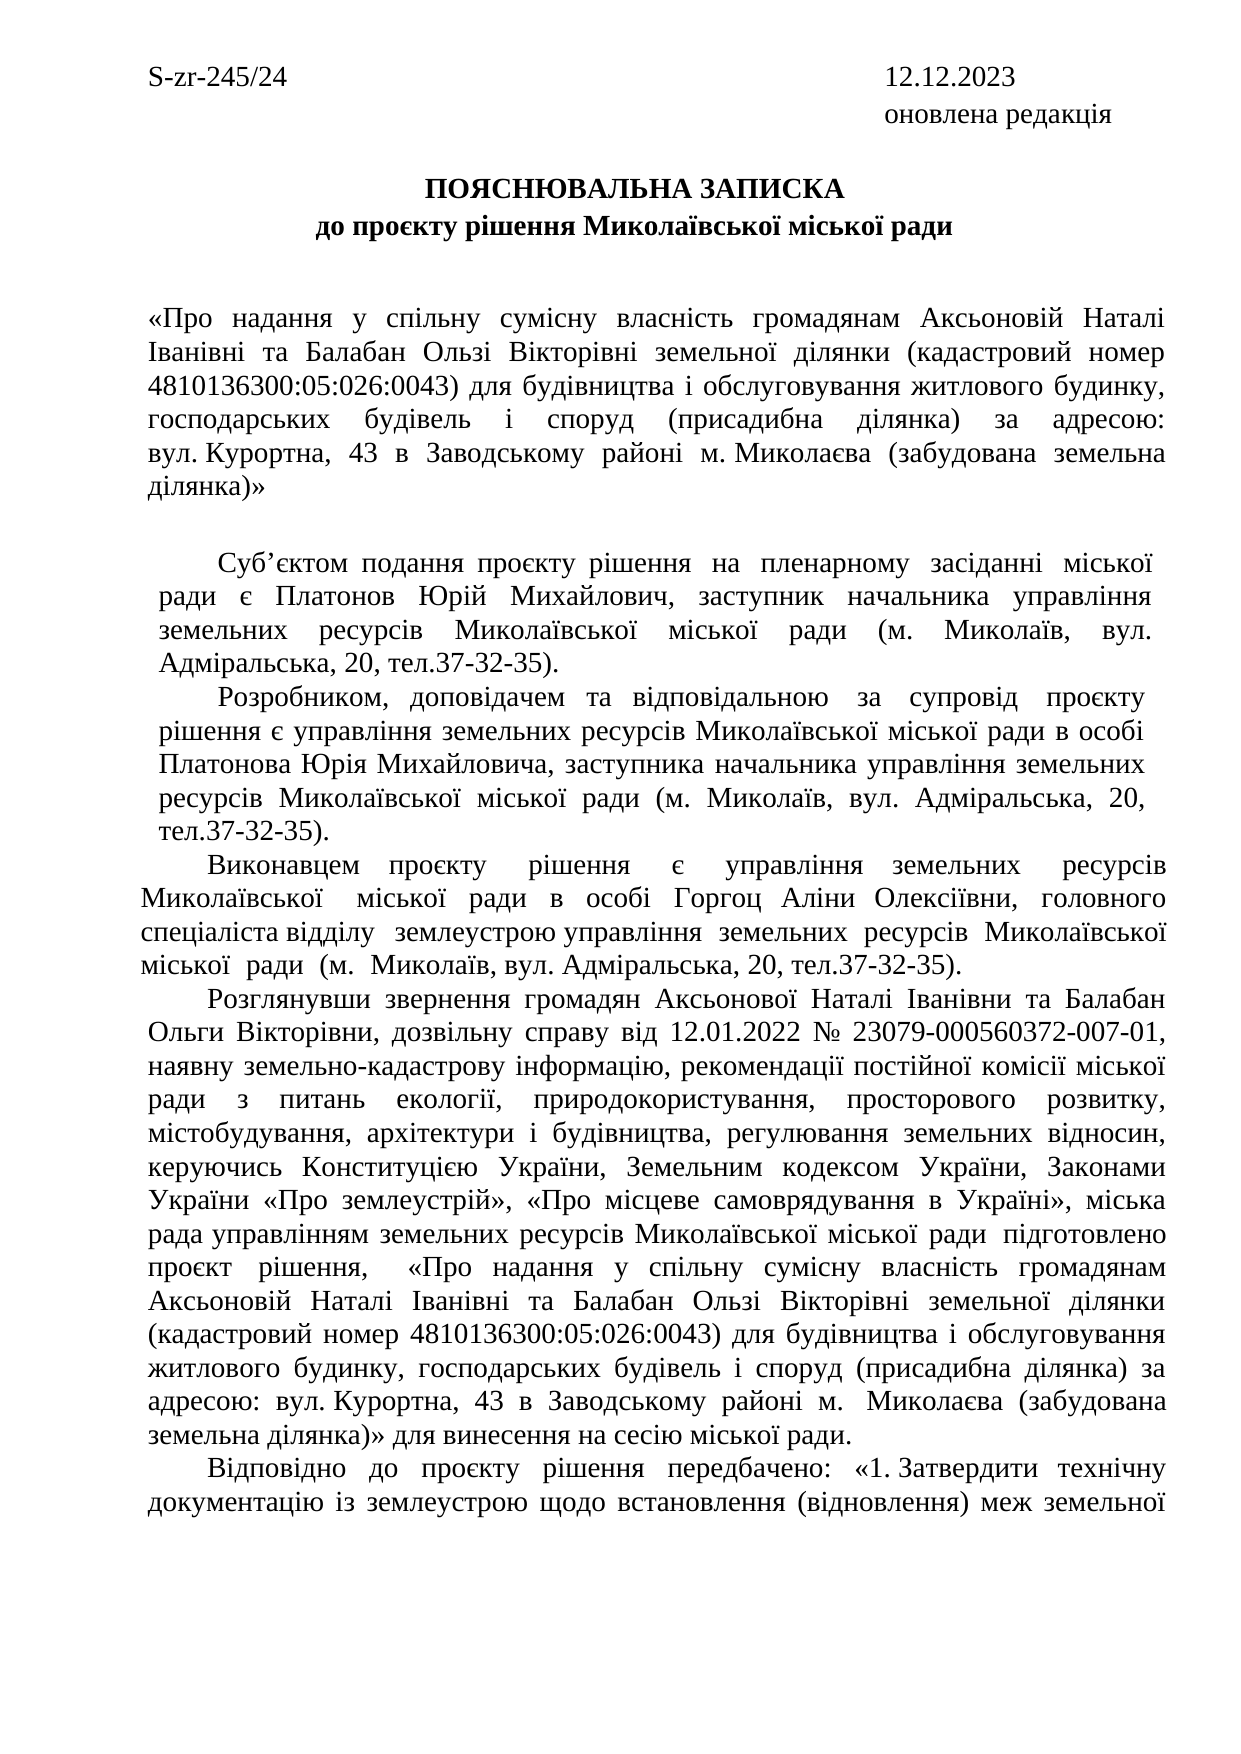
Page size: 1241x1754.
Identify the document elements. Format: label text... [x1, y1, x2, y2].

text S-zr-245/24 12.12.2023 [148, 59, 1164, 92]
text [148, 1451, 1167, 1518]
text Розробником, доповідачем та відповідальною за супровід проєкту рішення є управління земельних ресурсів Миколаївської міської ради в особі Платонова Юрія Михайловича, заступника начальника управління земельних ресурсів Миколаївської міської ради (м. Миколаїв, вул. Адміральська, 20, тел.37-32-35). [158, 679, 1145, 847]
text до проєкту рішення Миколаївської міської ради [315, 208, 1169, 242]
text оновлена редакція [148, 96, 1164, 130]
text «Про надання у спільну сумісну власність громадянам Аксьоновій Наталі Іванівні та Балабан Ользі Вікторівні земельної ділянки (кадастровий номер 4810136300:05:026:0043) для будівництва і обслуговування житлового будинку, господарських будівель і споруд (присадибна ділянка) за адресою: вул. Курортна, 43 в Заводському районі м. Миколаєва (забудована земельна ділянка)» [148, 301, 1166, 502]
text ПОЯСНЮВАЛЬНА ЗАПИСКА [424, 171, 1169, 204]
text Виконавцем проєкту рішення є управління земельних ресурсів Миколаївської міської ради в особі Горгоц Аліни Олексіївни, головного спеціаліста відділу землеустрою управління земельних ресурсів Миколаївської міської ради (м. Миколаїв, вул. Адміральська, 20, тел.37-32-35). [140, 847, 1167, 981]
text Суб’єктом подання проєкту рішення на пленарному засіданні міської ради є Платонов Юрій Михайлович, заступник начальника управління земельних ресурсів Миколаївської міської ради (м. Миколаїв, вул. Адміральська, 20, тел.37-32-35). [158, 545, 1153, 679]
text Розглянувши звернення громадян Аксьонової Наталі Іванівни та Балабан Ольги Вікторівни, дозвільну справу від 12.01.2022 № 23079-000560372-007-01, наявну земельно-кадастрову інформацію, рекомендації постійної комісії міської ради з питань екології, природокористування, просторового розвитку, містобудування, архітектури і будівництва, регулювання земельних відносин, керуючись Конституцією України, Земельним кодексом України, Законами України «Про землеустрій», «Про місцеве самоврядування в Україні», міська рада управлінням земельних ресурсів Миколаївської міської ради підготовлено проєкт рішення, «Про надання у спільну сумісну власність громадянам Аксьоновій Наталі Іванівні та Балабан Ользі Вікторівні земельної ділянки (кадастровий номер 4810136300:05:026:0043) для будівництва і обслуговування житлового будинку, господарських будівель і споруд (присадибна ділянка) за адресою: вул. Курортна, 43 в Заводському районі м. Миколаєва (забудована земельна ділянка)» для винесення на сесію міської ради. [148, 981, 1167, 1451]
